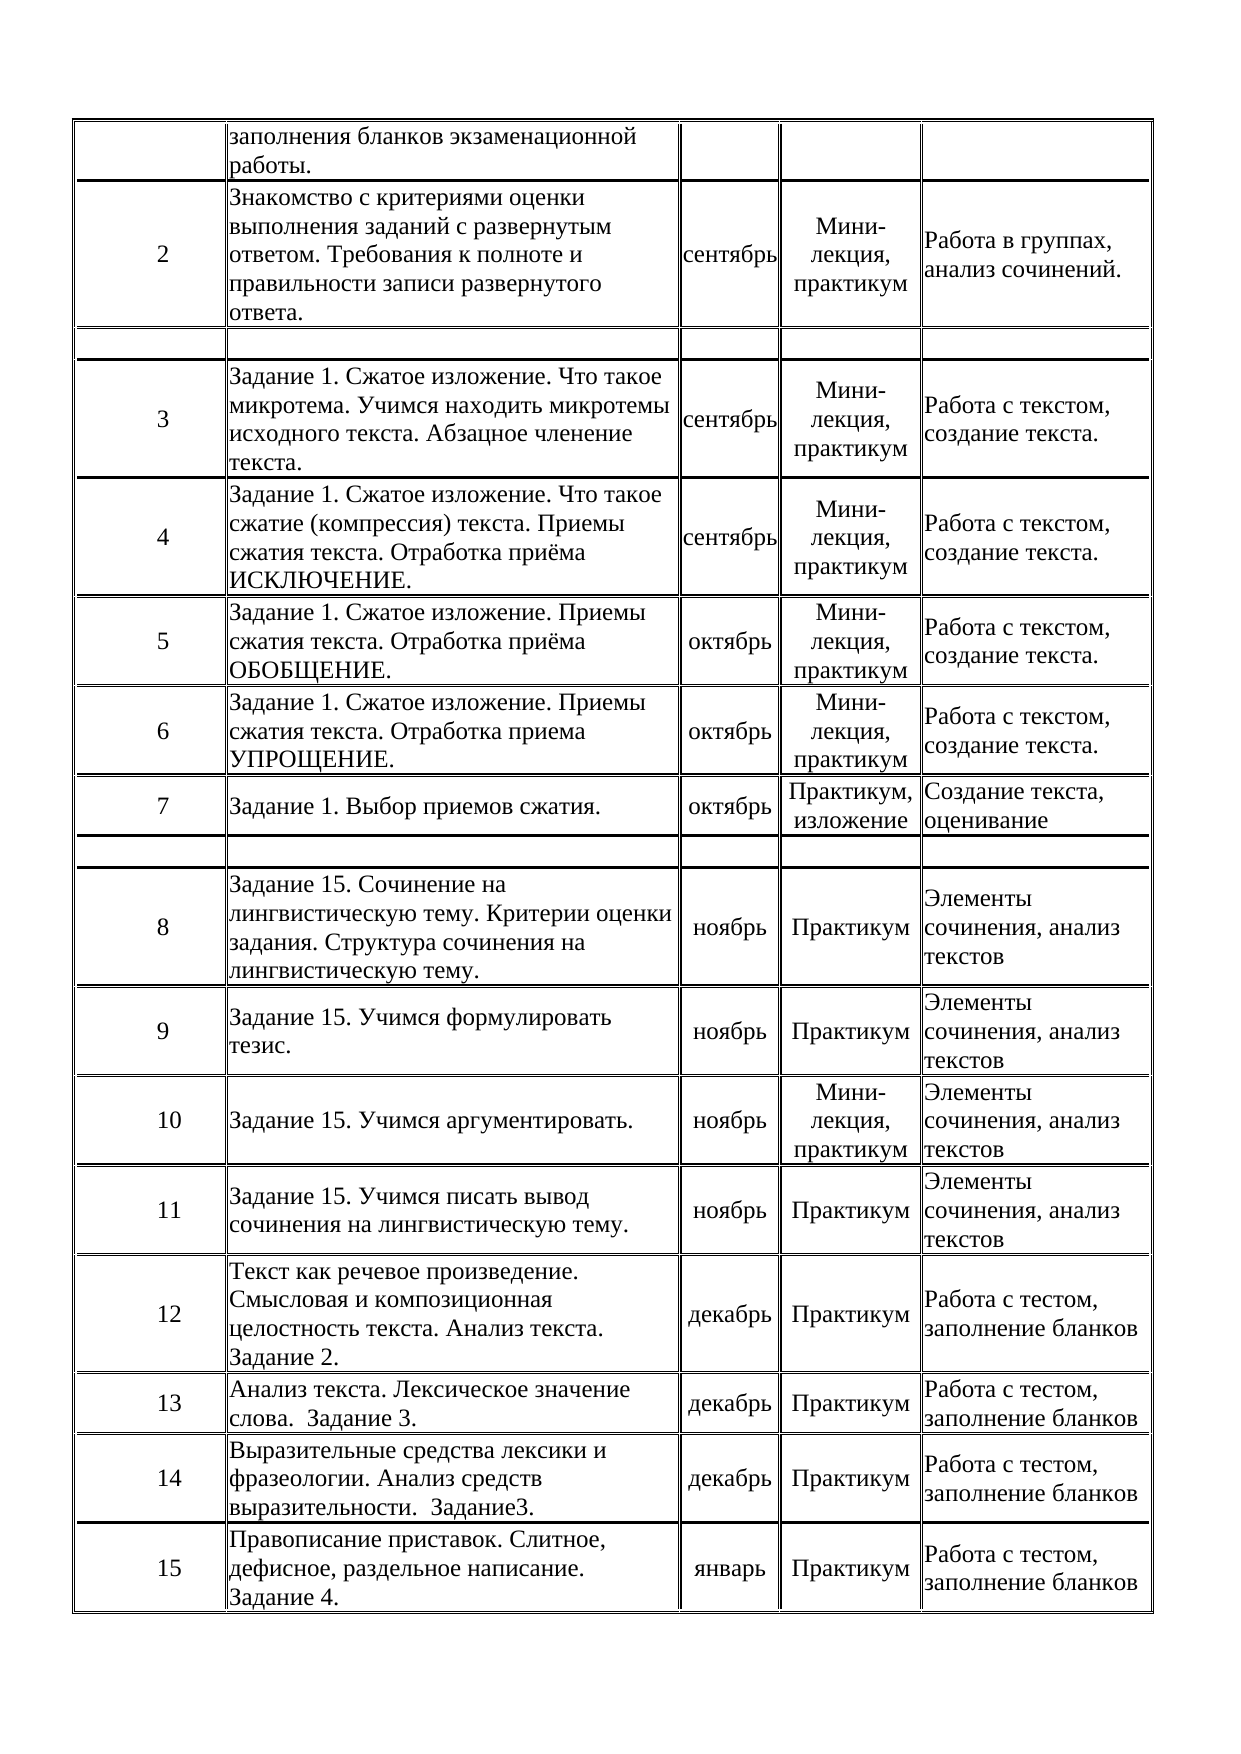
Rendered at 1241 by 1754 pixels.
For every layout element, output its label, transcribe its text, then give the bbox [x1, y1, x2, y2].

table_cell сентябрь [682, 361, 778, 476]
table_cell 9 [75, 984, 225, 1074]
table_cell Задание 1. Выбор приемов сжатия. [228, 777, 678, 834]
table_cell декабрь [682, 1435, 778, 1521]
table_cell Практикум [782, 1374, 920, 1432]
table_cell Задание 15. Учимся писать вывод сочинения на лингвистическую тему. [228, 1167, 678, 1253]
table_cell октябрь [682, 777, 778, 834]
table_cell Работа в группах, анализ сочинений. [923, 179, 1151, 326]
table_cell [922, 122, 1151, 179]
table_cell октябрь [682, 598, 778, 684]
table_cell Практикум [782, 1167, 920, 1253]
table_cell декабрь [682, 1256, 778, 1371]
table_cell [228, 329, 678, 358]
table_cell 3 [73, 358, 225, 476]
table_cell Правописание приставок. Слитное, дефисное, раздельное написание. Задание 4. [227, 1521, 680, 1611]
table_cell январь [680, 1521, 780, 1611]
table_cell Мини-лекция, практикум [782, 479, 920, 594]
table_cell 2 [75, 179, 225, 326]
table_cell сентябрь [682, 479, 778, 594]
table_cell [922, 326, 1152, 358]
table_cell [923, 834, 1151, 866]
table_cell Текст как речевое произведение. Смысловая и композиционная целостность текста. Анализ текста. Задание 2. [228, 1256, 678, 1371]
table_cell [682, 837, 778, 866]
table_cell Выразительные средства лексики и фразеологии. Анализ средств выразительности. Задание3. [228, 1435, 678, 1521]
table_cell Практикум [782, 1435, 920, 1521]
table_cell Элементы сочинения, анализ текстов [922, 1074, 1152, 1163]
table_cell [682, 329, 778, 358]
table_cell Задание 1. Сжатое изложение. Приемы сжатия текста. Отработка приема УПРОЩЕНИЕ. [228, 687, 678, 773]
table_cell [73, 326, 227, 358]
table_cell Задание 15. Сочинение на лингвистическую тему. Критерии оценки задания. Структура сочинения на лингвистическую тему. [228, 869, 678, 984]
table_cell Мини-лекция, практикум [782, 361, 920, 476]
table_cell [782, 329, 920, 358]
table_cell Мини-лекция, практикум [782, 687, 920, 773]
table_cell Работа с тестом, заполнение бланков [922, 1371, 1152, 1432]
table_cell 5 [75, 594, 225, 684]
table_cell Работа с тестом, заполнение бланков [922, 1432, 1152, 1521]
table_cell Анализ текста. Лексическое значение слова. Задание 3. [228, 1374, 678, 1432]
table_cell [227, 120, 680, 179]
table_cell Задание 15. Учимся формулировать тезис. [228, 988, 678, 1074]
table_cell 7 [75, 773, 225, 834]
table_cell Элементы сочинения, анализ текстов [923, 866, 1151, 984]
table_cell ноябрь [682, 1077, 778, 1163]
table_cell сентябрь [682, 182, 778, 326]
table_cell 13 [73, 1371, 227, 1432]
table_cell 4 [75, 476, 225, 594]
table_cell 14 [73, 1432, 227, 1521]
table_cell Задание 1. Сжатое изложение. Приемы сжатия текста. Отработка приёма ОБОБЩЕНИЕ. [228, 598, 678, 684]
table_cell Задание 1. Сжатое изложение. Что такое сжатие (компрессия) текста. Приемы сжатия текста. Отработка приёма ИСКЛЮЧЕНИЕ. [228, 479, 678, 594]
table_cell [75, 834, 225, 866]
table_cell октябрь [682, 687, 778, 773]
table_cell Практикум [782, 869, 920, 984]
table_cell 11 [75, 1163, 225, 1253]
table_cell Элементы сочинения, анализ текстов [923, 1163, 1151, 1253]
table_cell 1 [75, 122, 227, 179]
table_cell 15 [75, 1521, 227, 1611]
table_cell Практикум [782, 1256, 920, 1371]
table_cell Практикум, изложение [782, 777, 920, 834]
table_cell сентябрь [680, 120, 780, 179]
table_cell Создание текста, оценивание [923, 773, 1151, 834]
table_cell Элементы сочинения, анализ текстов [923, 984, 1151, 1074]
table_cell [228, 837, 678, 866]
table_cell Практикум [780, 1524, 922, 1611]
table_cell Задание 1. Сжатое изложение. Что такое микротема. Учимся находить микротемы исходного текста. Абзацное членение текста. [228, 361, 678, 476]
table_cell Знакомство с критериями оценки выполнения заданий с развернутым ответом. Требования к полноте и правильности записи развернутого ответа. [228, 182, 678, 326]
table_cell ноябрь [682, 1167, 778, 1253]
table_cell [922, 1521, 1151, 1611]
table_cell 8 [75, 866, 225, 984]
table_cell Мини-лекция, практикум [782, 1077, 920, 1163]
table_cell Практикум [782, 988, 920, 1074]
table_cell [782, 837, 920, 866]
table_cell Работа с текстом, создание текста. [923, 594, 1151, 684]
table_cell 10 [73, 1074, 227, 1163]
table_cell ноябрь [682, 869, 778, 984]
table_cell 12 [73, 1253, 227, 1371]
table_cell Мини-лекция, практикум [782, 598, 920, 684]
table_cell Работа с текстом, создание текста. [923, 358, 1152, 476]
table_cell Задание 15. Учимся аргументировать. [228, 1077, 678, 1163]
table_cell Работа с текстом, создание текста. [923, 476, 1151, 594]
table_cell Работа с тестом, заполнение бланков [922, 1253, 1152, 1371]
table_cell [780, 122, 922, 179]
table_cell Мини-лекция, практикум [782, 182, 920, 326]
table_cell ноябрь [682, 988, 778, 1074]
table_cell Работа с текстом, создание текста. [922, 684, 1152, 773]
table_cell декабрь [682, 1374, 778, 1432]
table_cell 6 [73, 684, 227, 773]
